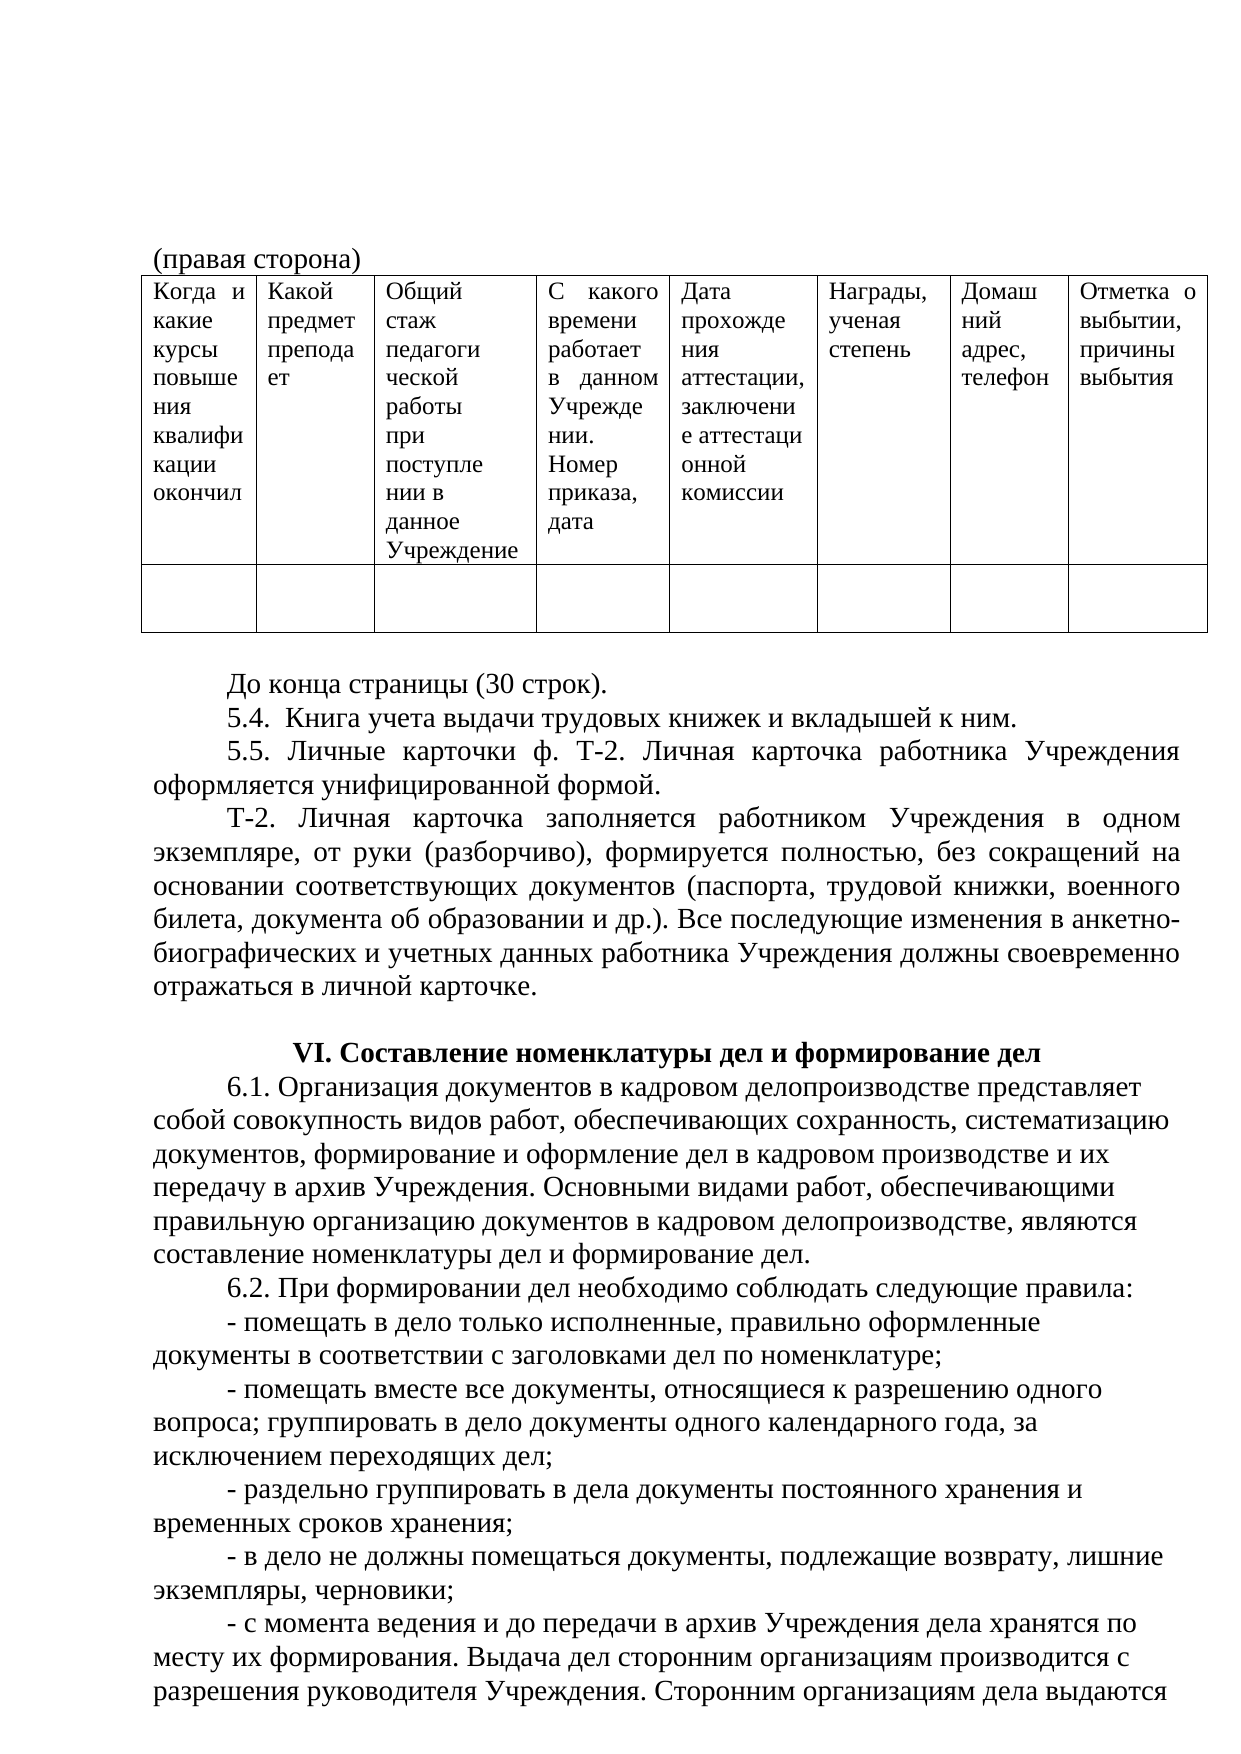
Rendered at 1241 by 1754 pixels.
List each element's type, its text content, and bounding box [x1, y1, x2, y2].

text 5.4. Книга учета выдачи трудовых книжек и вкладышей к ним. [153, 700, 1181, 733]
table_cell [537, 565, 669, 632]
table_cell [1069, 565, 1207, 632]
table_cell [951, 565, 1068, 632]
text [153, 1606, 1181, 1706]
text (правая сторона) [153, 242, 1181, 275]
text Т-2. Личная карточка заполняется работником Учреждения в одном экземпляре, от руки (разборчиво), формируется полностью, без сокращений на основании соответствующих документов (паспорта, трудовой книжки, военного билета, документа об образовании и др.). Все последующие изменения в анкетно-биографических и учетных данных работника Учреждения должны своевременно отражаться в личной карточке. [153, 801, 1181, 1002]
text 6.1. Организация документов в кадровом делопроизводстве представляет собой совокупность видов работ, обеспечивающих сохранность, систематизацию документов, формирование и оформление дел в кадровом производстве и их передачу в архив Учреждения. Основными видами работ, обеспечивающими правильную организацию документов в кадровом делопроизводстве, являются составление номенклатуры дел и формирование дел. [153, 1069, 1181, 1270]
table_cell [375, 565, 536, 632]
table_header Когда и какие курсы повыше ния квалифи кации окончил [142, 276, 256, 564]
text 6.2. При формировании дел необходимо соблюдать следующие правила: [153, 1270, 1181, 1304]
table_cell [257, 565, 374, 632]
table_header Дата прохожде ния аттестации, заключение аттестаци онной комиссии [670, 276, 817, 564]
table_cell [670, 565, 817, 632]
text - раздельно группировать в дела документы постоянного хранения и временных сроков хранения; [153, 1471, 1181, 1538]
table_header Какой предмет преподает [257, 276, 374, 564]
table_header Отметка о выбытии, причины выбытия [1069, 276, 1207, 564]
table_cell [818, 565, 950, 632]
text 5.5. Личные карточки ф. Т-2. Личная карточка работника Учреждения оформляется унифицированной формой. [153, 733, 1181, 801]
text VI. Составление номенклатуры дел и формирование дел [153, 1035, 1181, 1069]
table_cell [142, 565, 256, 632]
table_header Домаш ний адрес, телефон [951, 276, 1068, 564]
table_header Награды, ученая степень [818, 276, 950, 564]
table_header С какого времени работает в данном Учрежде нии. Номер приказа, дата [537, 276, 669, 564]
text До конца страницы (30 строк). [153, 666, 1181, 700]
text - помещать вместе все документы, относящиеся к разрешению одного вопроса; группировать в дело документы одного календарного года, за исключением переходящих дел; [153, 1371, 1181, 1471]
text - в дело не должны помещаться документы, подлежащие возврату, лишние экземпляры, черновики; [153, 1538, 1181, 1606]
table_header Общий стаж педагоги ческой работы при поступле нии в данное Учреждение [375, 276, 536, 564]
text - помещать в дело только исполненные, правильно оформленные документы в соответствии с заголовками дел по номенклатуре; [153, 1304, 1181, 1371]
